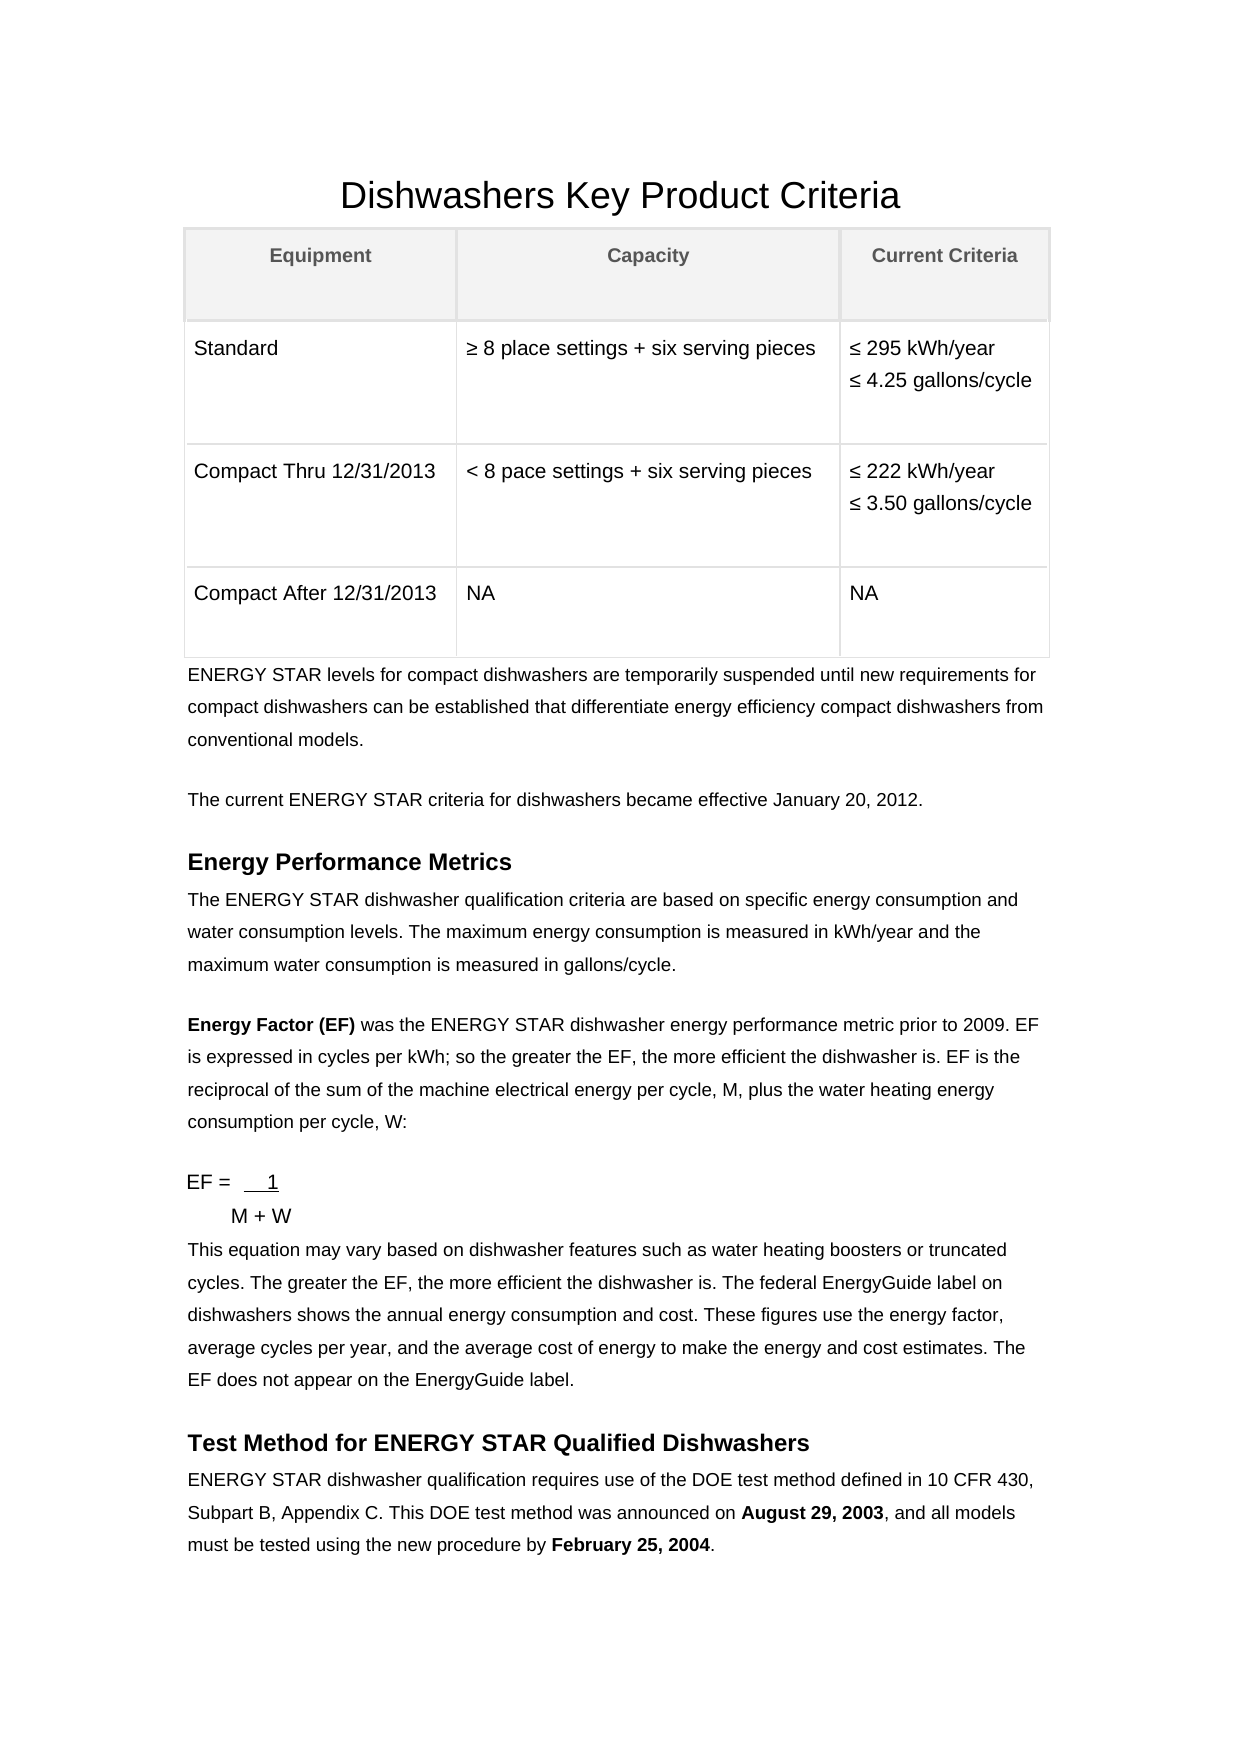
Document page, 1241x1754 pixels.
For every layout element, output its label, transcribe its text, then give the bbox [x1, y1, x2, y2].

text ENERGY STAR dishwasher qualification requires use of the DOE test method defined in 10 CFR 430, Subpart B, Appendix C. This DOE test method was announced on August 29, 2003, and all models must be tested using the new procedure by February 25, 2004. [187, 1463, 1053, 1561]
text This equation may vary based on dishwasher features such as water heating boosters or truncated cycles. The greater the EF, the more efficient the dishwasher is. The federal EnergyGuide label on dishwashers shows the annual energy consumption and cost. These figures use the energy factor, average cycles per year, and the average cost of energy to make the energy and cost estimates. The EF does not appear on the EnergyGuide label. [187, 1233, 1053, 1396]
table_cell < 8 pace settings + six serving pieces [457, 445, 839, 566]
table_header Equipment [186, 230, 455, 319]
table_header Current Criteria [842, 230, 1048, 319]
table_cell NA [457, 568, 839, 656]
text The ENERGY STAR dishwasher qualification criteria are based on specific energy consumption and water consumption levels. The maximum energy consumption is measured in kWh/year and the maximum water consumption is measured in gallons/cycle. [187, 883, 1053, 980]
table_cell M + W [231, 1198, 291, 1233]
table_header 1 [231, 1165, 291, 1198]
text The current ENERGY STAR criteria for dishwashers became effective January 20, 2012. [187, 783, 1053, 815]
table_header EF = [186, 1165, 231, 1233]
table_cell ≥ 8 place settings + six serving pieces [457, 322, 839, 443]
table_cell ≤ 222 kWh/year ≤ 3.50 gallons/cycle [841, 443, 1049, 566]
text ENERGY STAR levels for compact dishwashers are temporarily suspended until new requirements for compact dishwashers can be established that differentiate energy efficiency compact dishwashers from conventional models. [187, 658, 1053, 755]
table_cell ≤ 295 kWh/year ≤ 4.25 gallons/cycle [841, 319, 1049, 443]
table_cell Compact Thru 12/31/2013 [185, 443, 456, 566]
text Dishwashers Key Product Criteria [187, 162, 1053, 227]
table_header Capacity [458, 230, 838, 319]
text Energy Performance Metrics [187, 845, 1053, 878]
text Energy Factor (EF) was the ENERGY STAR dishwasher energy performance metric prior to 2009. EF is expressed in cycles per kWh; so the greater the EF, the more efficient the dishwasher is. EF is the reciprocal of the sum of the machine electrical energy per cycle, M, plus the water heating energy consumption per cycle, W: [187, 1008, 1053, 1138]
table_cell Standard [185, 320, 456, 443]
table_cell NA [841, 566, 1049, 656]
table_cell Compact After 12/31/2013 [185, 566, 456, 656]
text Test Method for ENERGY STAR Qualified Dishwashers [187, 1426, 1053, 1458]
